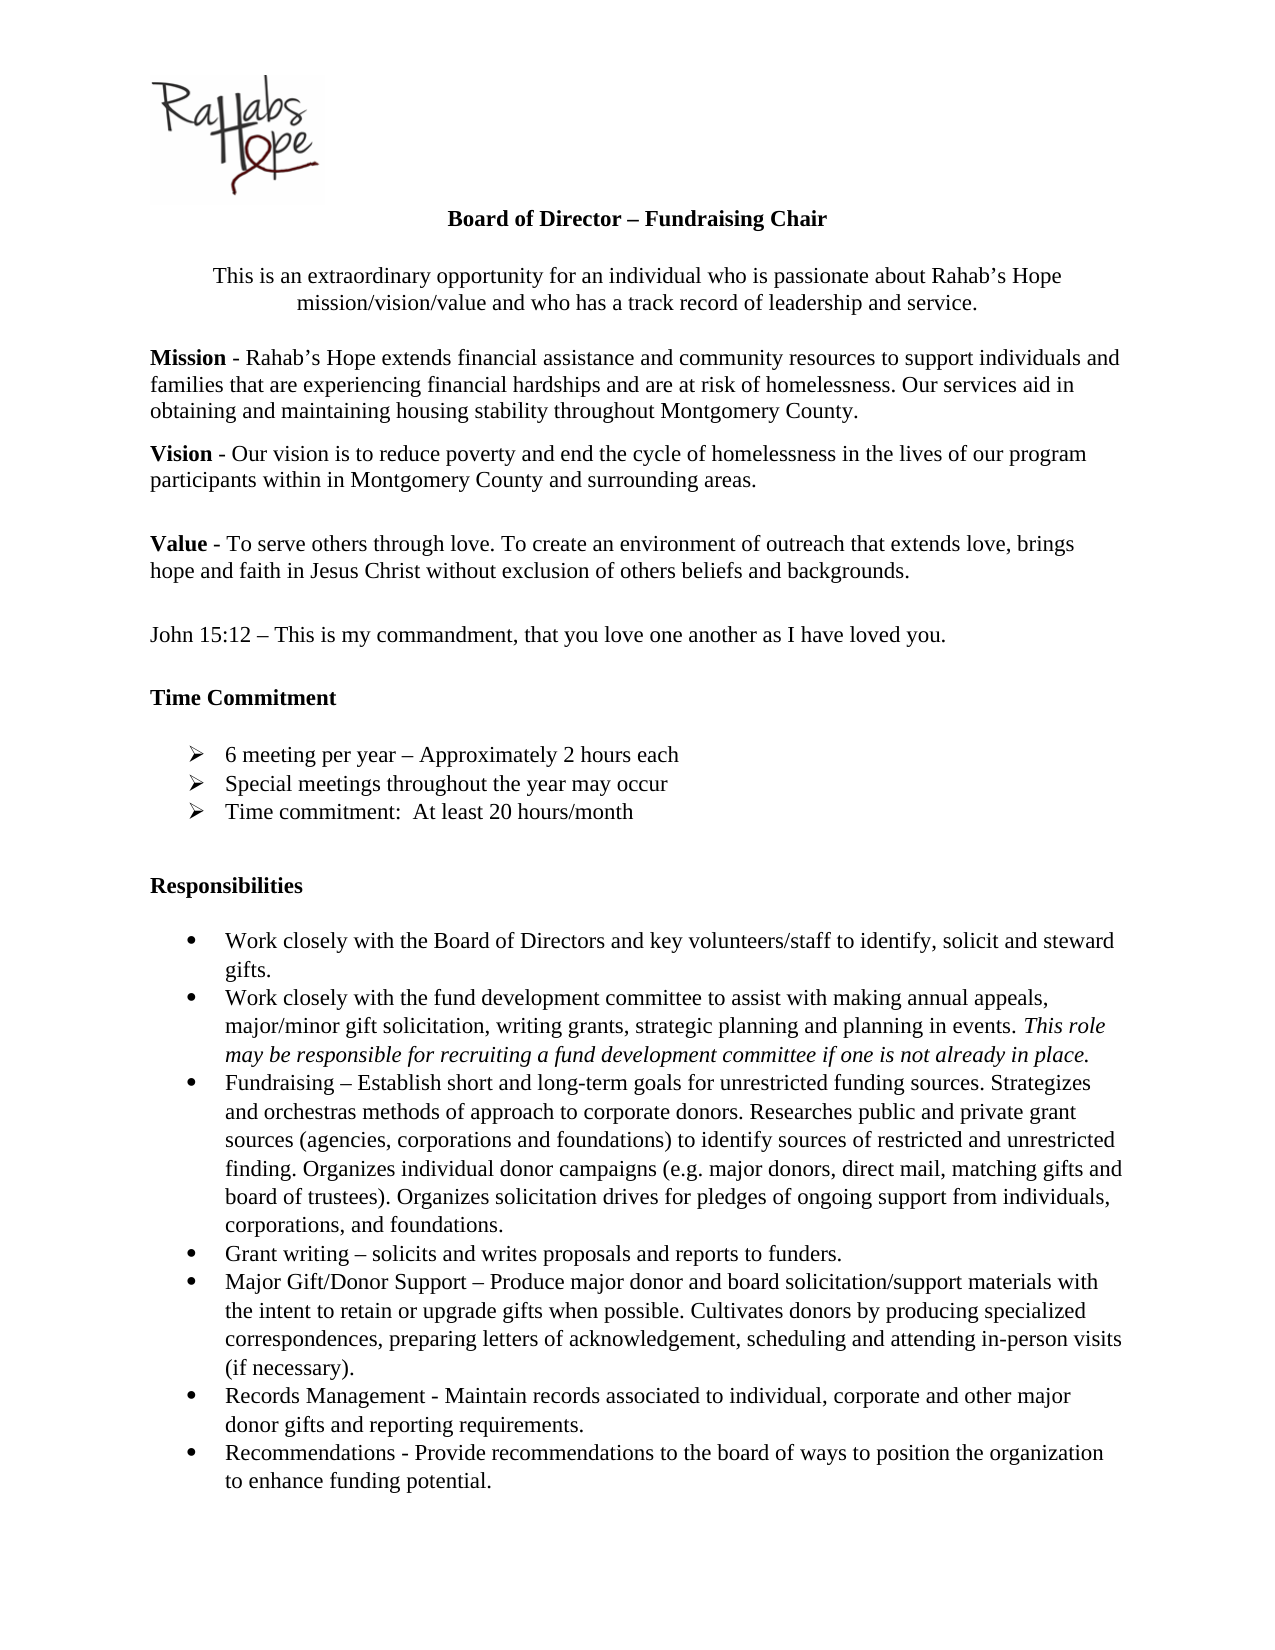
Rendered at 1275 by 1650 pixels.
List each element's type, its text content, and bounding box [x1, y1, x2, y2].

list Recommendations - Provide recommendations to the board of ways to position the organization to enhance funding potential. [187, 1439, 1125, 1494]
picture [150, 75, 325, 205]
list Time commitment: At least 20 hours/month [187, 798, 1125, 824]
list Major Gift/Donor Support – Produce major donor and board solicitation/support materials with the intent to retain or upgrade gifts when possible. Cultivates donors by producing specialized correspondences, preparing letters of acknowledgement, scheduling and attending in-person visits (if necessary). [187, 1268, 1125, 1380]
list Work closely with the fund development committee to assist with making annual appeals, major/minor gift solicitation, writing grants, strategic planning and planning in events. This role may be responsible for recruiting a fund development committee if one is not already in place. [187, 984, 1125, 1067]
text Board of Director – Fundraising Chair [150, 205, 1125, 231]
text Vision - Our vision is to reduce poverty and end the cycle of homelessness in the lives of our program participants within in Montgomery County and surrounding areas. [150, 440, 1125, 493]
text Value - To serve others through love. To create an environment of outreach that extends love, brings hope and faith in Jesus Christ without exclusion of others beliefs and backgrounds. [150, 530, 1125, 583]
list 6 meeting per year – Approximately 2 hours each [187, 741, 1125, 768]
text This is an extraordinary opportunity for an individual who is passionate about Rahab’s Hope mission/vision/value and who has a track record of leadership and service. [150, 263, 1125, 315]
list Special meetings throughout the year may occur [187, 770, 1125, 796]
list Work closely with the Board of Directors and key volunteers/staff to identify, solicit and steward gifts. [187, 927, 1125, 982]
text John 15:12 – This is my commandment, that you love one another as I have loved you. [150, 621, 1125, 647]
text Mission - Rahab’s Hope extends financial assistance and community resources to support individuals and families that are experiencing financial hardships and are at risk of homelessness. Our services aid in obtaining and maintaining housing stability throughout Montgomery County. [150, 344, 1125, 423]
text Time Commitment [150, 684, 1125, 711]
text Responsibilities [150, 856, 1125, 898]
list Grant writing – solicits and writes proposals and reports to funders. [187, 1240, 1125, 1266]
list Records Management - Maintain records associated to individual, corporate and other major donor gifts and reporting requirements. [187, 1382, 1125, 1437]
list Fundraising – Establish short and long-term goals for unrestricted funding sources. Strategizes and orchestras methods of approach to corporate donors. Researches public and private grant sources (agencies, corporations and foundations) to identify sources of restricted and unrestricted finding. Organizes individual donor campaigns (e.g. major donors, direct mail, matching gifts and board of trustees). Organizes solicitation drives for pledges of ongoing support from individuals, corporations, and foundations. [187, 1069, 1125, 1238]
